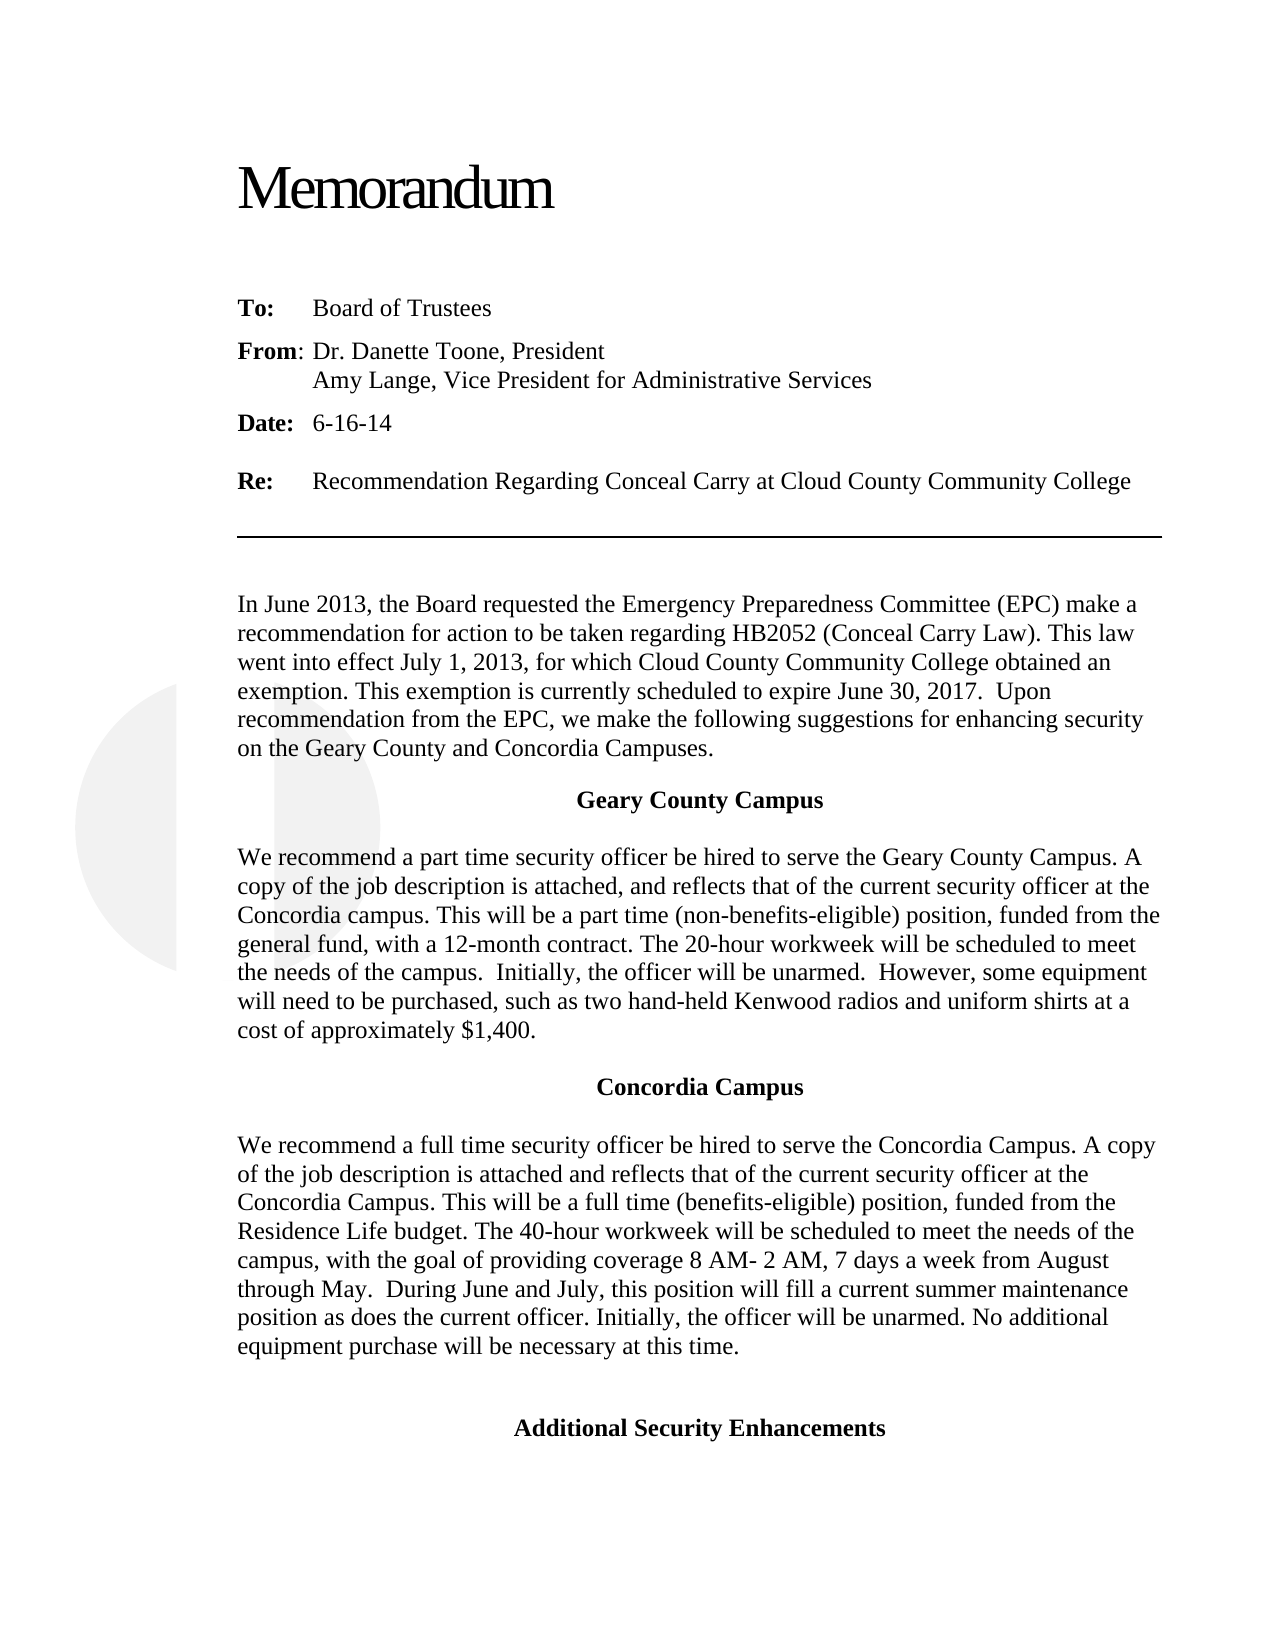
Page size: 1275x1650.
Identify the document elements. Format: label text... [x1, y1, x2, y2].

text To: Board of Trustees [237, 278, 1162, 321]
text Additional Security Enhancements [237, 1413, 1162, 1441]
text Date: 6-16-14 [237, 393, 1162, 437]
text Memorandum [237, 150, 1162, 222]
text From: Dr. Danette Toone, President [237, 321, 1162, 365]
text We recommend a full time security officer be hired to serve the Concordia Campus. A copy of the job description is attached and reflects that of the current security officer at the Concordia Campus. This will be a full time (benefits-eligible) position, funded from the Residence Life budget. The 40-hour workweek will be scheduled to meet the needs of the campus, with the goal of providing coverage 8 AM- 2 AM, 7 days a week from August through May. During June and July, this position will fill a current summer maintenance position as does the current officer. Initially, the officer will be unarmed. No additional equipment purchase will be necessary at this time. [237, 1130, 1162, 1360]
text We recommend a part time security officer be hired to serve the Geary County Campus. A copy of the job description is attached, and reflects that of the current security officer at the Concordia campus. This will be a part time (non-benefits-eligible) position, funded from the general fund, with a 12-month contract. The 20-hour workweek will be scheduled to meet the needs of the campus. Initially, the officer will be unarmed. However, some equipment will need to be purchased, such as two hand-held Kenwood radios and uniform shirts at a cost of approximately $1,400. [237, 842, 1162, 1044]
text Geary County Campus [237, 785, 1162, 814]
text Concordia Campus [237, 1072, 1162, 1101]
text Amy Lange, Vice President for Administrative Services [237, 365, 1162, 393]
text In June 2013, the Board requested the Emergency Preparedness Committee (EPC) make a recommendation for action to be taken regarding HB2052 (Conceal Carry Law). This law went into effect July 1, 2013, for which Cloud County Community College obtained an exemption. This exemption is currently scheduled to expire June 30, 2017. Upon recommendation from the EPC, we make the following suggestions for enhancing security on the Geary County and Concordia Campuses. [237, 589, 1162, 762]
text Re: Recommendation Regarding Conceal Carry at Cloud County Community College [237, 466, 1162, 536]
